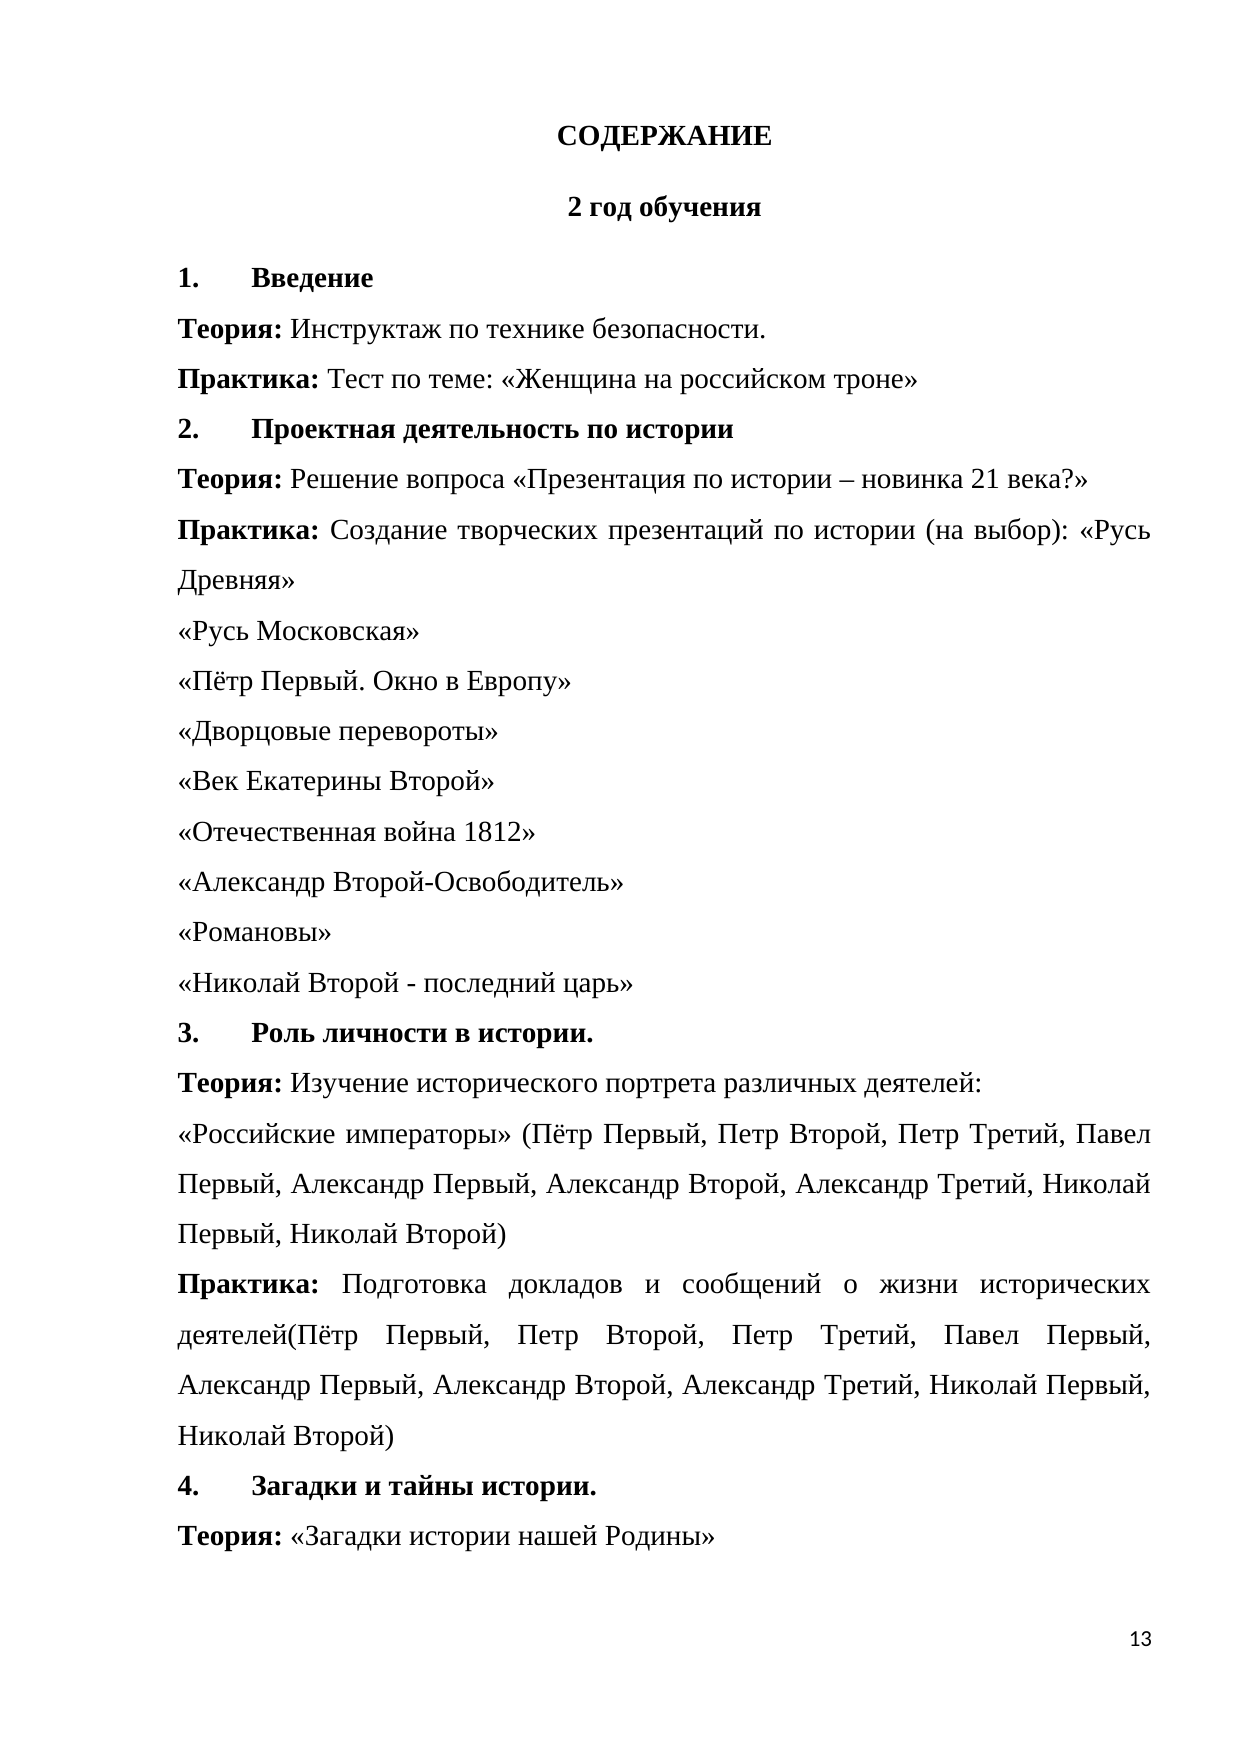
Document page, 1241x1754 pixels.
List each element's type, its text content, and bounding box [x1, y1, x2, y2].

list «Дворцовые перевороты» [177, 713, 1152, 747]
list «Николай Второй - последний царь» [177, 965, 1152, 998]
list Введение [177, 260, 1152, 294]
list «Российские императоры» (Пётр Первый, Петр Второй, Петр Третий, Павел Первый, Александр Первый, Александр Второй, Александр Третий, Николай Первый, Николай Второй) [177, 1116, 1152, 1250]
text 2 год обучения [177, 189, 1152, 223]
list Проектная деятельность по истории [177, 411, 1152, 445]
list «Русь Московская» [177, 613, 1152, 646]
list Загадки и тайны истории. [177, 1468, 1152, 1501]
list Теория: Решение вопроса «Презентация по истории – новинка 21 века?» [177, 462, 1152, 495]
text СОДЕРЖАНИЕ [177, 118, 1152, 152]
list «Век Екатерины Второй» [177, 763, 1152, 797]
list «Отечественная война 1812» [177, 814, 1152, 847]
list «Романовы» [177, 914, 1152, 948]
list Практика: Создание творческих презентаций по истории (на выбор): «Русь Древняя» [177, 512, 1152, 596]
list Практика: Подготовка докладов и сообщений о жизни исторических деятелей(Пётр Первый, Петр Второй, Петр Третий, Павел Первый, Александр Первый, Александр Второй, Александр Третий, Николай Первый, Николай Второй) [177, 1267, 1152, 1451]
list Роль личности в истории. [177, 1015, 1152, 1049]
list Теория: «Загадки истории нашей Родины» [177, 1518, 1152, 1552]
list Теория: Инструктаж по технике безопасности. [177, 311, 1152, 344]
list Теория: Изучение исторического портрета различных деятелей: [177, 1065, 1152, 1099]
list Практика: Тест по теме: «Женщина на российском троне» [177, 361, 1152, 394]
list «Александр Второй-Освободитель» [177, 864, 1152, 898]
list «Пётр Первый. Окно в Европу» [177, 663, 1152, 696]
